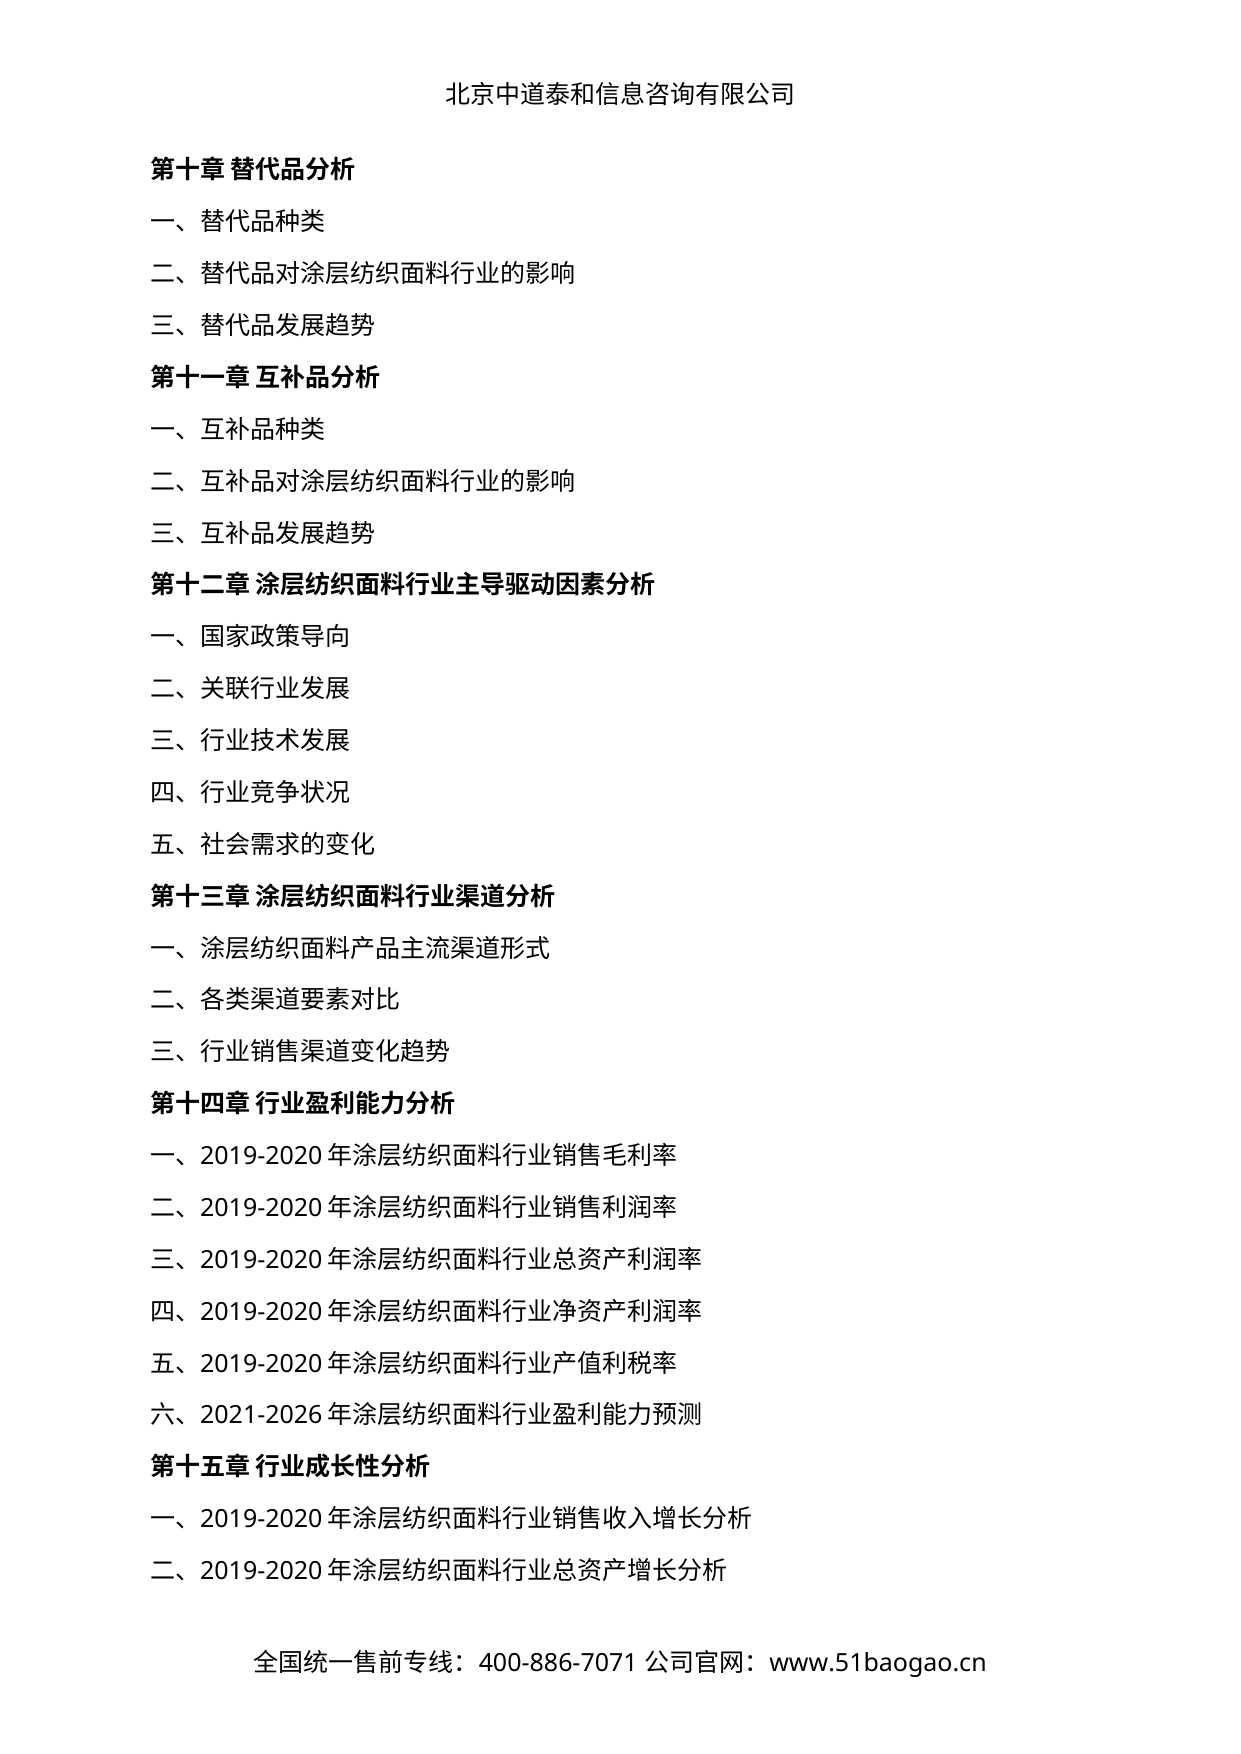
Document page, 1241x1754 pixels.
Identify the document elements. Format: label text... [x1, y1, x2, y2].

text 三、行业技术发展 [150, 721, 1090, 757]
text 一、互补品种类 [150, 409, 1090, 446]
text 一、替代品种类 [150, 202, 1090, 238]
text 二、各类渠道要素对比 [150, 980, 1090, 1016]
text 二、互补品对涂层纺织面料行业的影响 [150, 461, 1090, 497]
text 二、关联行业发展 [150, 669, 1090, 705]
text 五、社会需求的变化 [150, 824, 1090, 861]
text 第十四章 行业盈利能力分析 [150, 1084, 1090, 1120]
text 二、替代品对涂层纺织面料行业的影响 [150, 254, 1090, 290]
text 三、2019-2020年涂层纺织面料行业总资产利润率 [150, 1239, 1090, 1276]
text 一、涂层纺织面料产品主流渠道形式 [150, 928, 1090, 964]
text 第十五章 行业成长性分析 [150, 1447, 1090, 1483]
text 六、2021-2026年涂层纺织面料行业盈利能力预测 [150, 1395, 1090, 1431]
text 第十章 替代品分析 [150, 150, 1090, 186]
text 三、互补品发展趋势 [150, 513, 1090, 549]
text 三、行业销售渠道变化趋势 [150, 1032, 1090, 1068]
text 二、2019-2020年涂层纺织面料行业销售利润率 [150, 1187, 1090, 1224]
text 一、2019-2020年涂层纺织面料行业销售毛利率 [150, 1136, 1090, 1172]
text 第十三章 涂层纺织面料行业渠道分析 [150, 876, 1090, 912]
text 四、2019-2020年涂层纺织面料行业净资产利润率 [150, 1291, 1090, 1327]
text 第十二章 涂层纺织面料行业主导驱动因素分析 [150, 565, 1090, 601]
text 一、国家政策导向 [150, 617, 1090, 653]
text 五、2019-2020年涂层纺织面料行业产值利税率 [150, 1343, 1090, 1379]
text 第十一章 互补品分析 [150, 357, 1090, 394]
text 四、行业竞争状况 [150, 772, 1090, 809]
text 一、2019-2020年涂层纺织面料行业销售收入增长分析 [150, 1499, 1090, 1535]
text 三、替代品发展趋势 [150, 306, 1090, 342]
text 二、2019-2020年涂层纺织面料行业总资产增长分析 [150, 1551, 1090, 1587]
